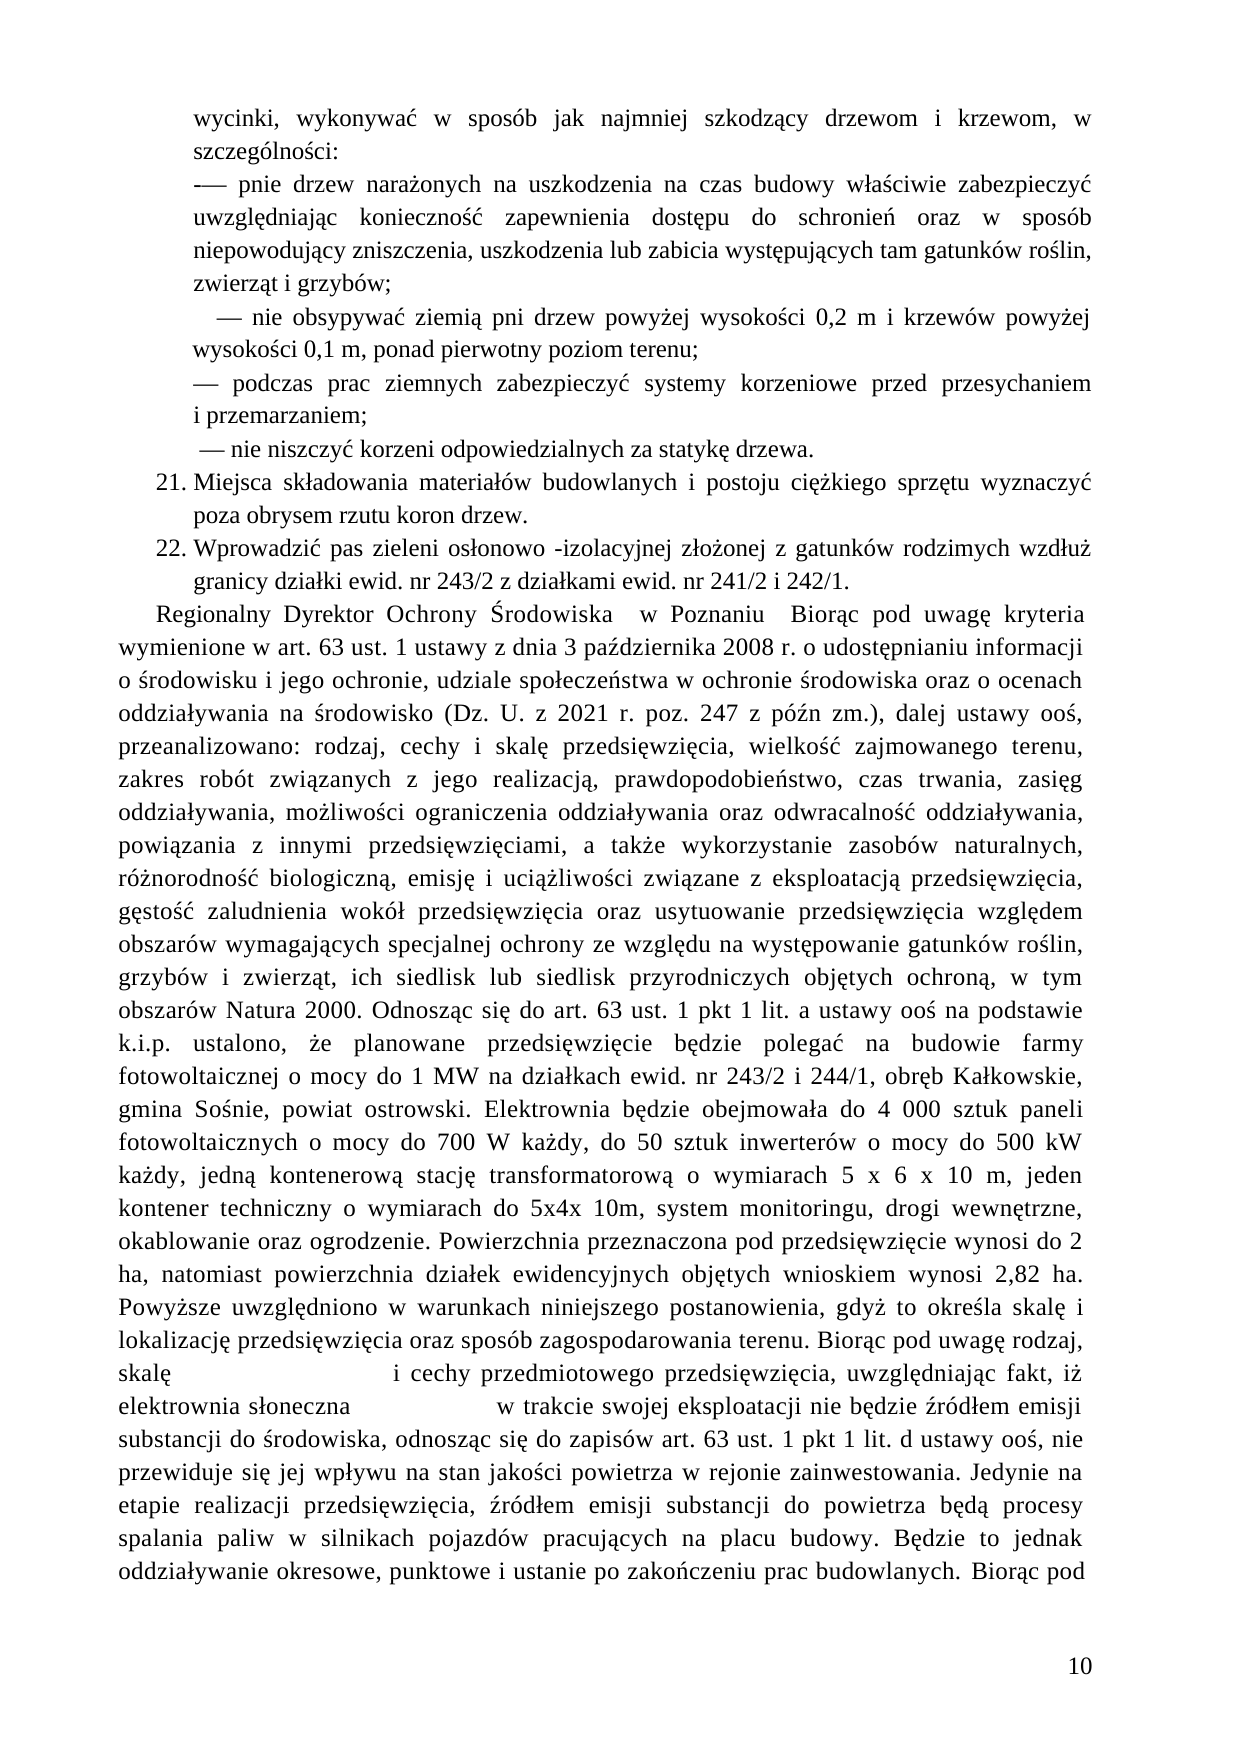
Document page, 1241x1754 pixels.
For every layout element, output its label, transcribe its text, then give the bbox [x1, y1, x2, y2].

list Wprowadzić pas zieleni osłonowo -izolacyjnej złożonej z gatunków rodzimych wzdłuż granicy działki ewid. nr 243/2 z działkami ewid. nr 241/2 i 242/1. [156, 533, 1092, 594]
list Miejsca składowania materiałów budowlanych i postoju ciężkiego sprzętu wyznaczyć poza obrysem rzutu koron drzew. [156, 467, 1092, 528]
list -— pnie drzew narażonych na uszkodzenia na czas budowy właściwie zabezpieczyć uwzględniając konieczność zapewnienia dostępu do schronień oraz w sposób niepowodujący zniszczenia, uszkodzenia lub zabicia występujących tam gatunków roślin, zwierząt i grzybów; [193, 169, 1092, 297]
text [118, 599, 1085, 1585]
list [156, 103, 1092, 165]
text — nie obsypywać ziemią pni drzew powyżej wysokości 0,2 m i krzewów powyżej wysokości 0,1 m, ponad pierwotny poziom terenu; [156, 302, 1092, 363]
list — podczas prac ziemnych zabezpieczyć systemy korzeniowe przed przesychaniem i przemarzaniem; [193, 368, 1092, 429]
list — nie niszczyć korzeni odpowiedzialnych za statykę drzewa. [193, 434, 1092, 462]
